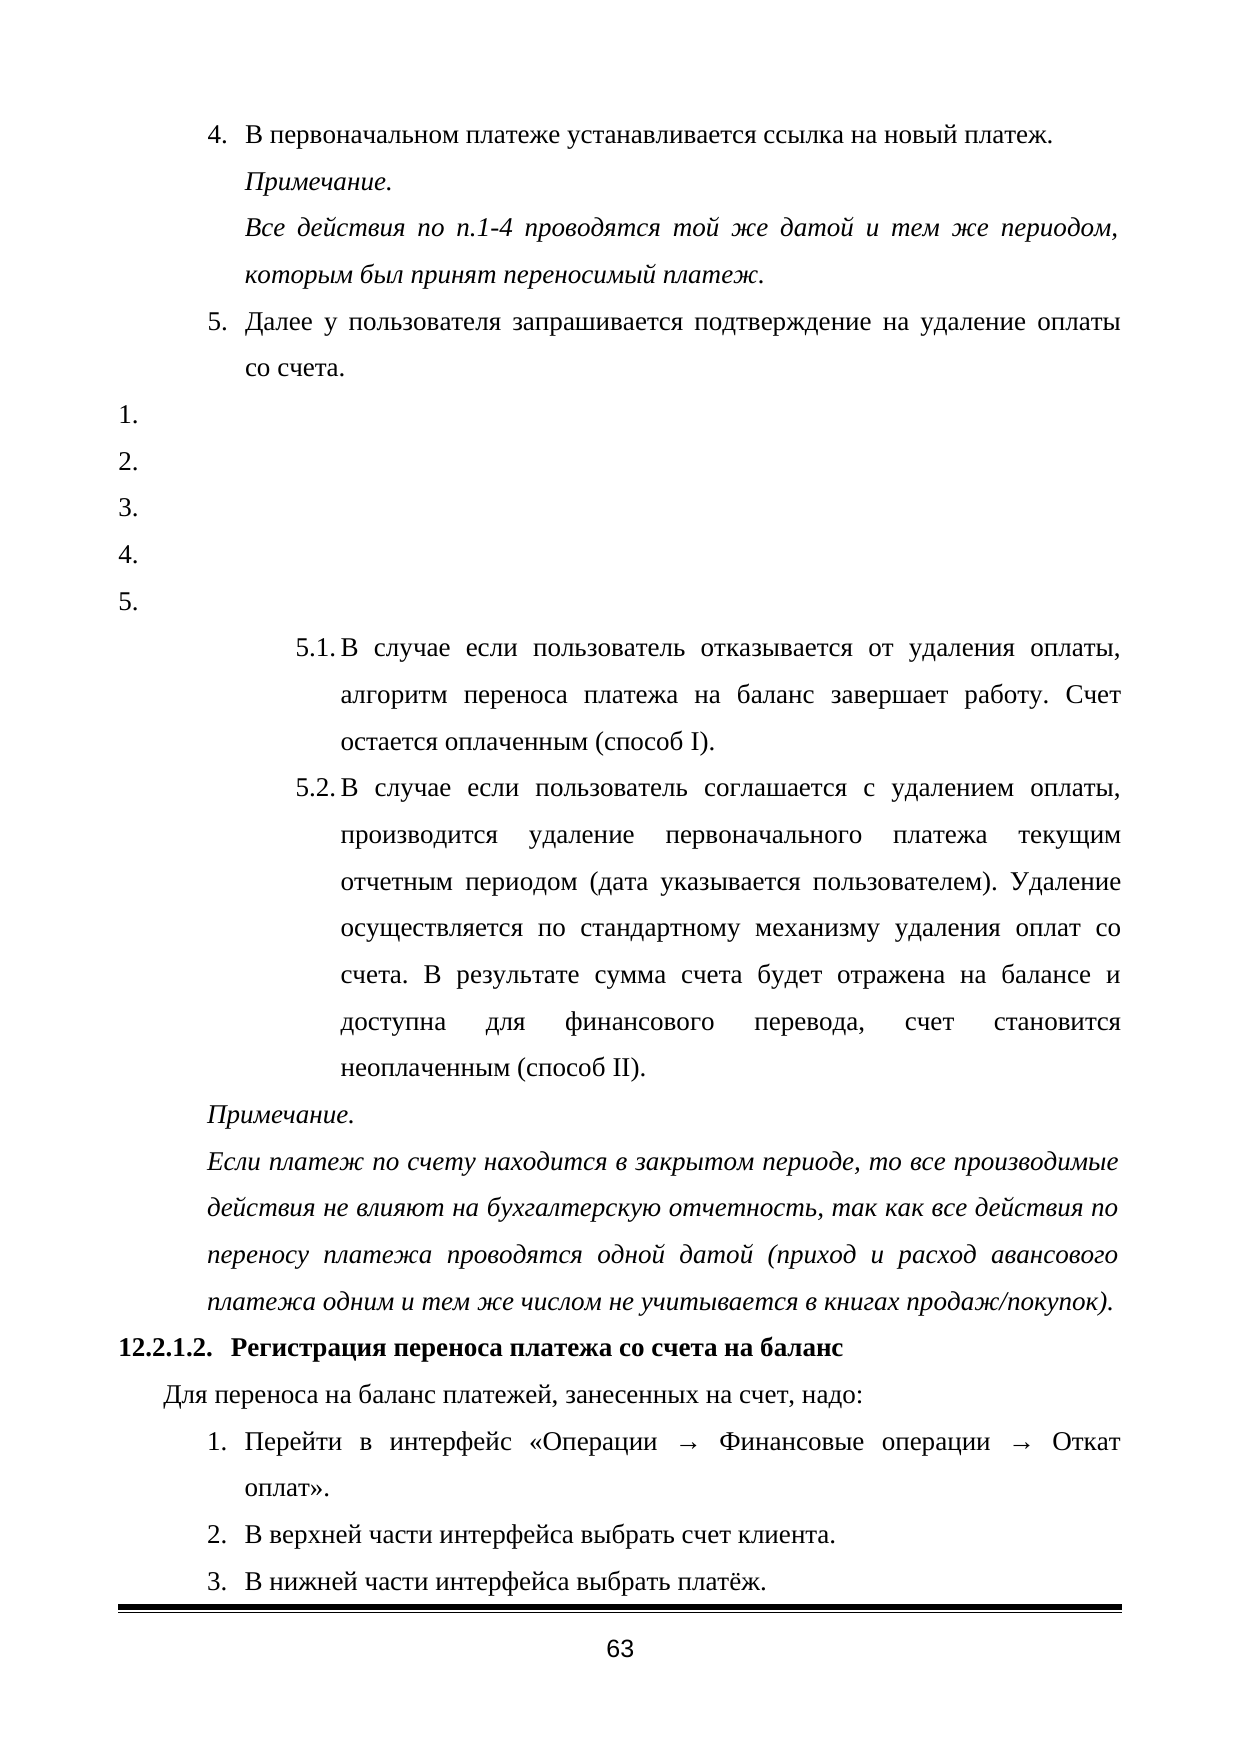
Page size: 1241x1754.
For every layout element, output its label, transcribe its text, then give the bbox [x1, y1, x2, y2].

text Примечание. [207, 1098, 1122, 1129]
list Далее у пользователя запрашивается подтверждение на удаление оплаты со счета. [207, 305, 1122, 383]
list Перейти в интерфейс «Операции → Финансовые операции → Откат оплат». [207, 1425, 1122, 1503]
list В случае если пользователь отказывается от удаления оплаты, алгоритм переноса платежа на баланс завершает работу. Счет остается оплаченным (способ I). [295, 631, 1122, 756]
list В нижней части интерфейса выбрать платёж. [207, 1565, 1122, 1596]
list В первоначальном платеже устанавливается ссылка на новый платеж. [207, 118, 1122, 149]
text Если платеж по счету находится в закрытом периоде, то все производимые действия не влияют на бухгалтерскую отчетность, так как все действия по переносу платежа проводятся одной датой (приход и расход авансового платежа одним и тем же числом не учитывается в книгах продаж/покупок). [207, 1145, 1122, 1316]
list Примечание. [244, 165, 1122, 196]
list В верхней части интерфейса выбрать счет клиента. [207, 1518, 1122, 1549]
list В случае если пользователь соглашается с удалением оплаты, производится удаление первоначального платежа текущим отчетным периодом (дата указывается пользователем). Удаление осуществляется по стандартному механизму удаления оплат со счета. В результате сумма счета будет отражена на балансе и доступна для финансового перевода, счет становится неоплаченным (способ II). [295, 771, 1122, 1083]
text Для переноса на баланс платежей, занесенных на счет, надо: [118, 1378, 1122, 1409]
list Все действия по п.1-4 проводятся той же датой и тем же периодом, которым был принят переносимый платеж. [244, 211, 1122, 289]
subtitle Регистрация переноса платежа со счета на баланс [118, 1331, 1122, 1363]
